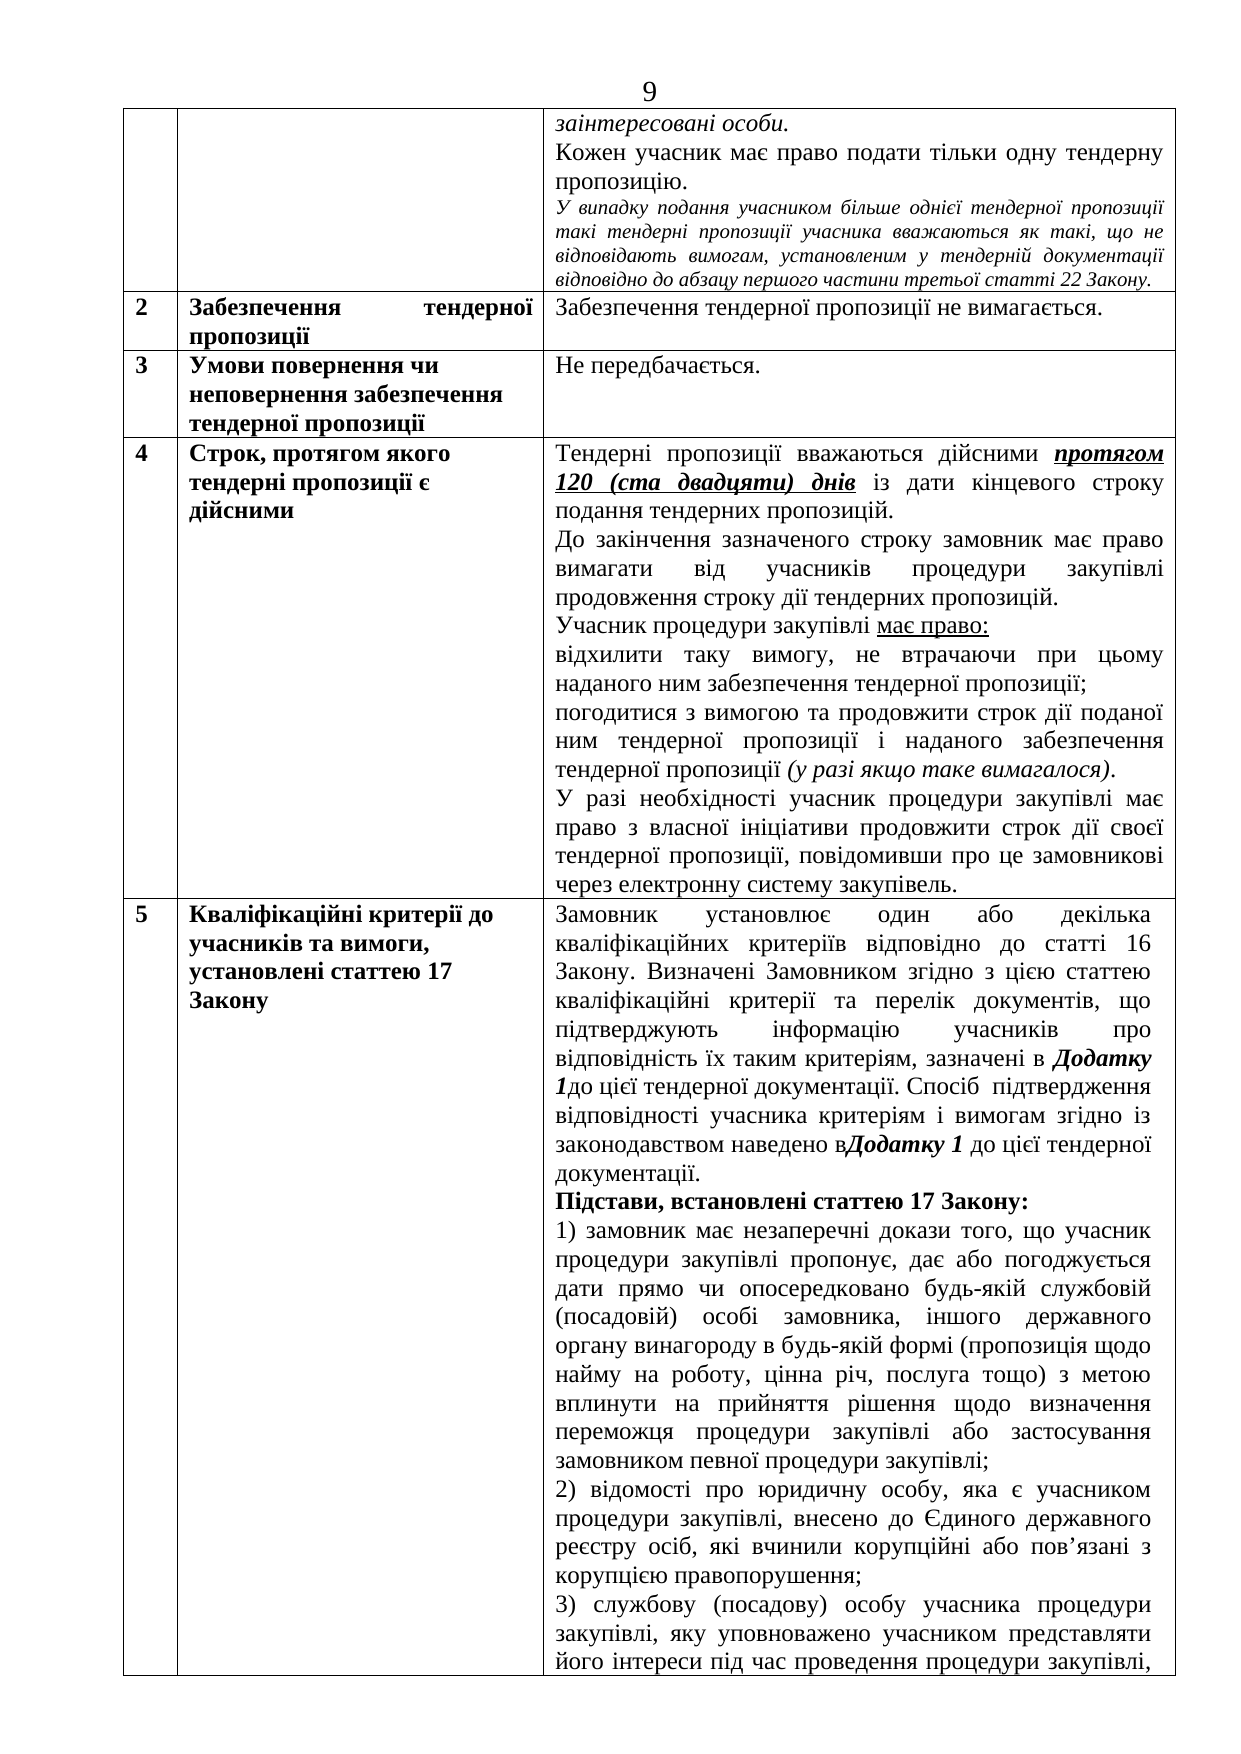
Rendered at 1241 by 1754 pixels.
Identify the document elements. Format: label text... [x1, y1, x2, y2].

table_cell 4 [124, 438, 177, 898]
table_cell Строк, протягом якого тендерні пропозиції є дійсними [178, 438, 543, 898]
table_cell Забезпечення тендерної пропозиції [178, 292, 543, 349]
table_cell 3 [124, 351, 177, 437]
table_cell Не передбачається. [544, 351, 1175, 437]
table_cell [544, 899, 1175, 1675]
table_cell Тендерні пропозиції вважаються дійсними протягом 120 (ста двадцяти) днів із дати кінцевого строку подання тендерних пропозицій. До закінчення зазначеного строку замовник має право вимагати від учасників процедури закупівлі продовження строку дії тендерних пропозицій. Учасник процедури закупівлі має право: відхилити таку вимогу, не втрачаючи при цьому наданого ним забезпечення тендерної пропозиції; погодитися з вимогою та продовжити строк дії поданої ним тендерної пропозиції і наданого забезпечення тендерної пропозиції (у разі якщо таке вимагалося). У разі необхідності учасник процедури закупівлі має право з власної ініціативи продовжити строк дії своєї тендерної пропозиції, повідомивши про це замовникові через електронну систему закупівель. [544, 438, 1175, 898]
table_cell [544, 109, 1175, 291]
table_cell 1 [124, 109, 177, 291]
table_cell Забезпечення тендерної пропозиції не вимагається. [544, 292, 1175, 349]
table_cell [178, 899, 543, 1675]
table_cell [178, 109, 543, 291]
table_cell Умови повернення чи неповернення забезпечення тендерної пропозиції [178, 351, 543, 437]
table_cell 2 [124, 292, 177, 349]
table_cell 5 [124, 899, 177, 1675]
